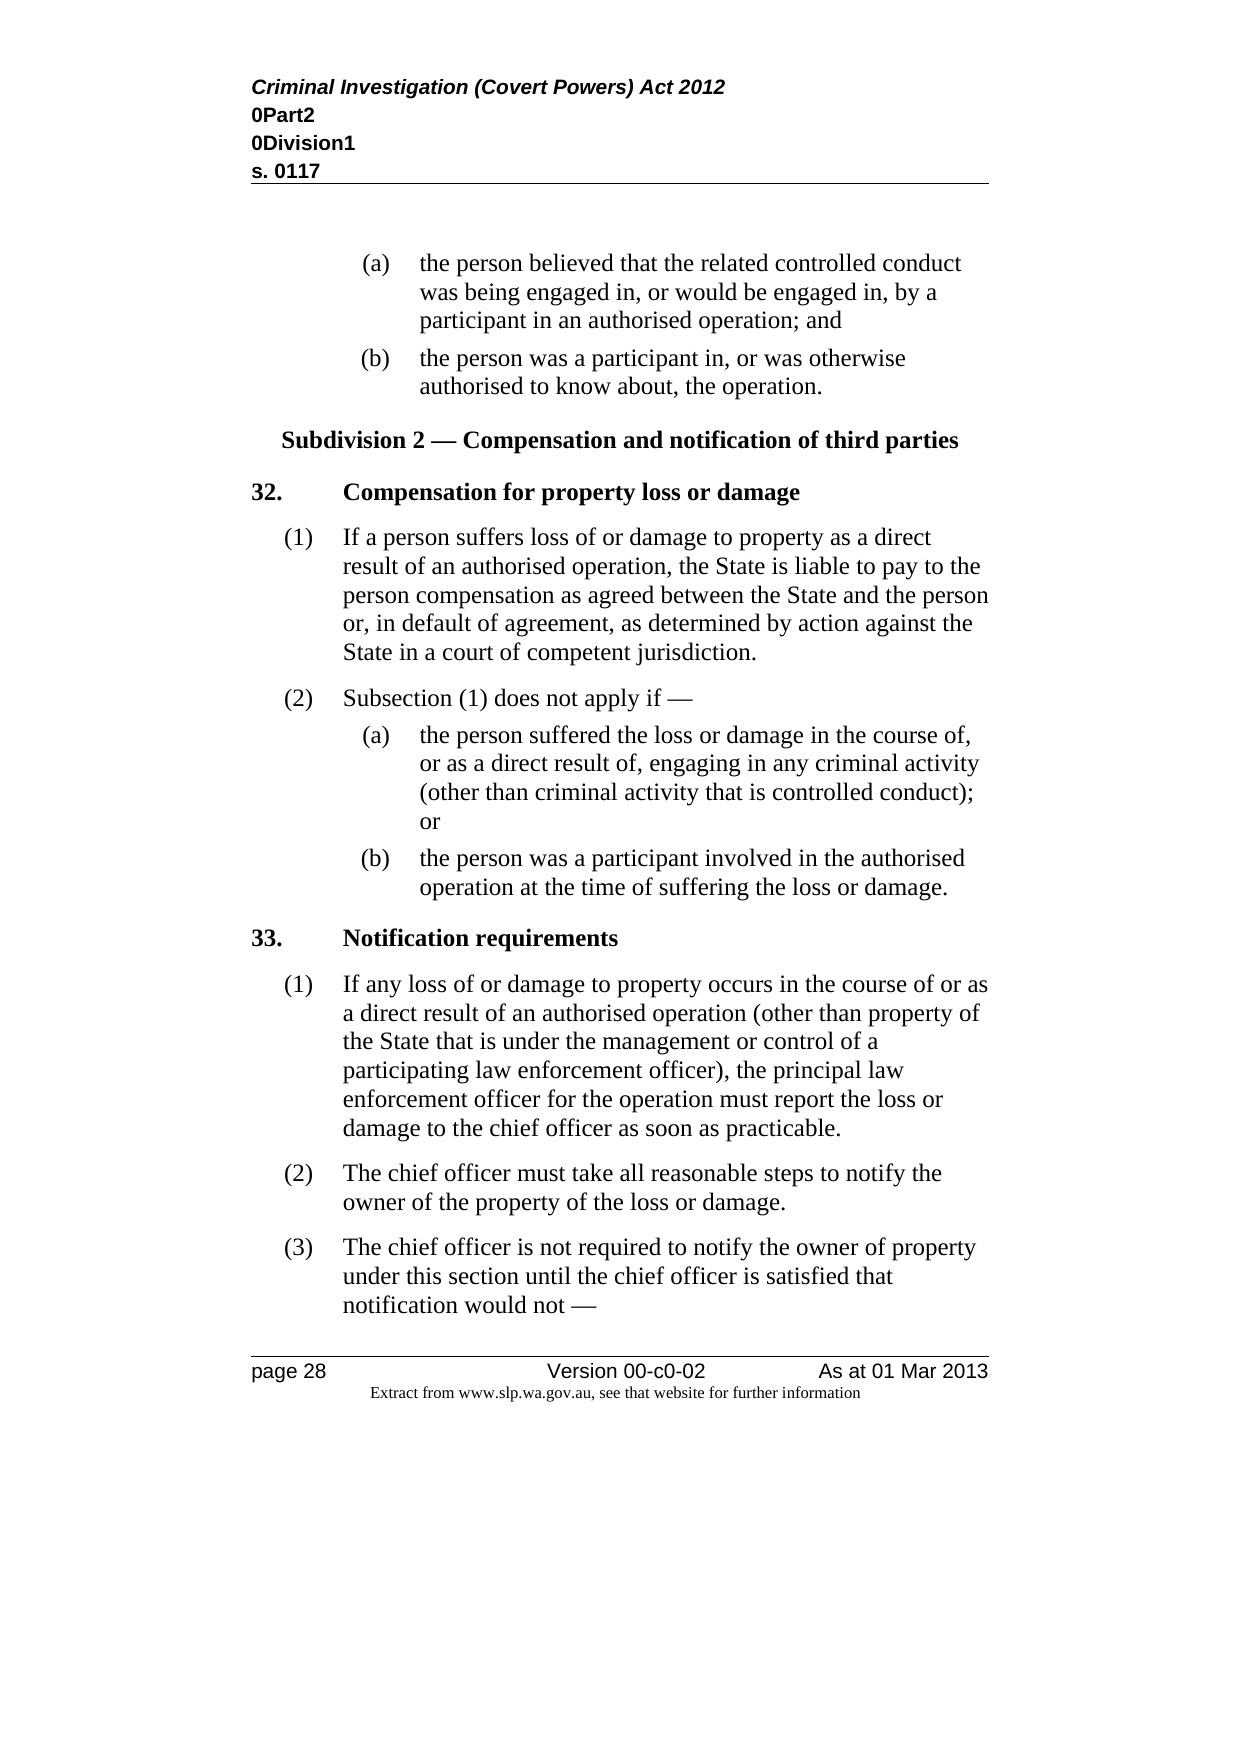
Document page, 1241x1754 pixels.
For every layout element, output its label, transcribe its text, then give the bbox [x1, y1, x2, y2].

subtitle Subdivision 2 — Compensation and notification of third parties [251, 425, 989, 454]
text (3) The chief officer is not required to notify the owner of property under this section until the chief officer is satisfied that notification would not — [251, 1232, 989, 1318]
text (1) If a person suffers loss of or damage to property as a direct result of an authorised operation, the State is liable to pay to the person compensation as agreed between the State and the person or, in default of agreement, as determined by action against the State in a court of competent jurisdiction. [251, 522, 989, 666]
subtitle 33. Notification requirements [251, 923, 989, 952]
text (a) the person suffered the loss or damage in the course of, or as a direct result of, engaging in any criminal activity (other than criminal activity that is controlled conduct); or [251, 720, 989, 835]
text (1) If any loss of or damage to property occurs in the course of or as a direct result of an authorised operation (other than property of the State that is under the management or control of a participating law enforcement officer), the principal law enforcement officer for the operation must report the loss or damage to the chief officer as soon as practicable. [251, 969, 989, 1141]
text (2) The chief officer must take all reasonable steps to notify the owner of the property of the loss or damage. [251, 1158, 989, 1216]
text (b) the person was a participant in, or was otherwise authorised to know about, the operation. [251, 343, 989, 400]
text (2) Subsection (1) does not apply if — [251, 683, 989, 711]
text (a) the person believed that the related controlled conduct was being engaged in, or would be engaged in, by a participant in an authorised operation; and [251, 248, 989, 334]
text (b) the person was a participant involved in the authorised operation at the time of suffering the loss or damage. [251, 843, 989, 901]
subtitle 32. Compensation for property loss or damage [251, 477, 989, 506]
